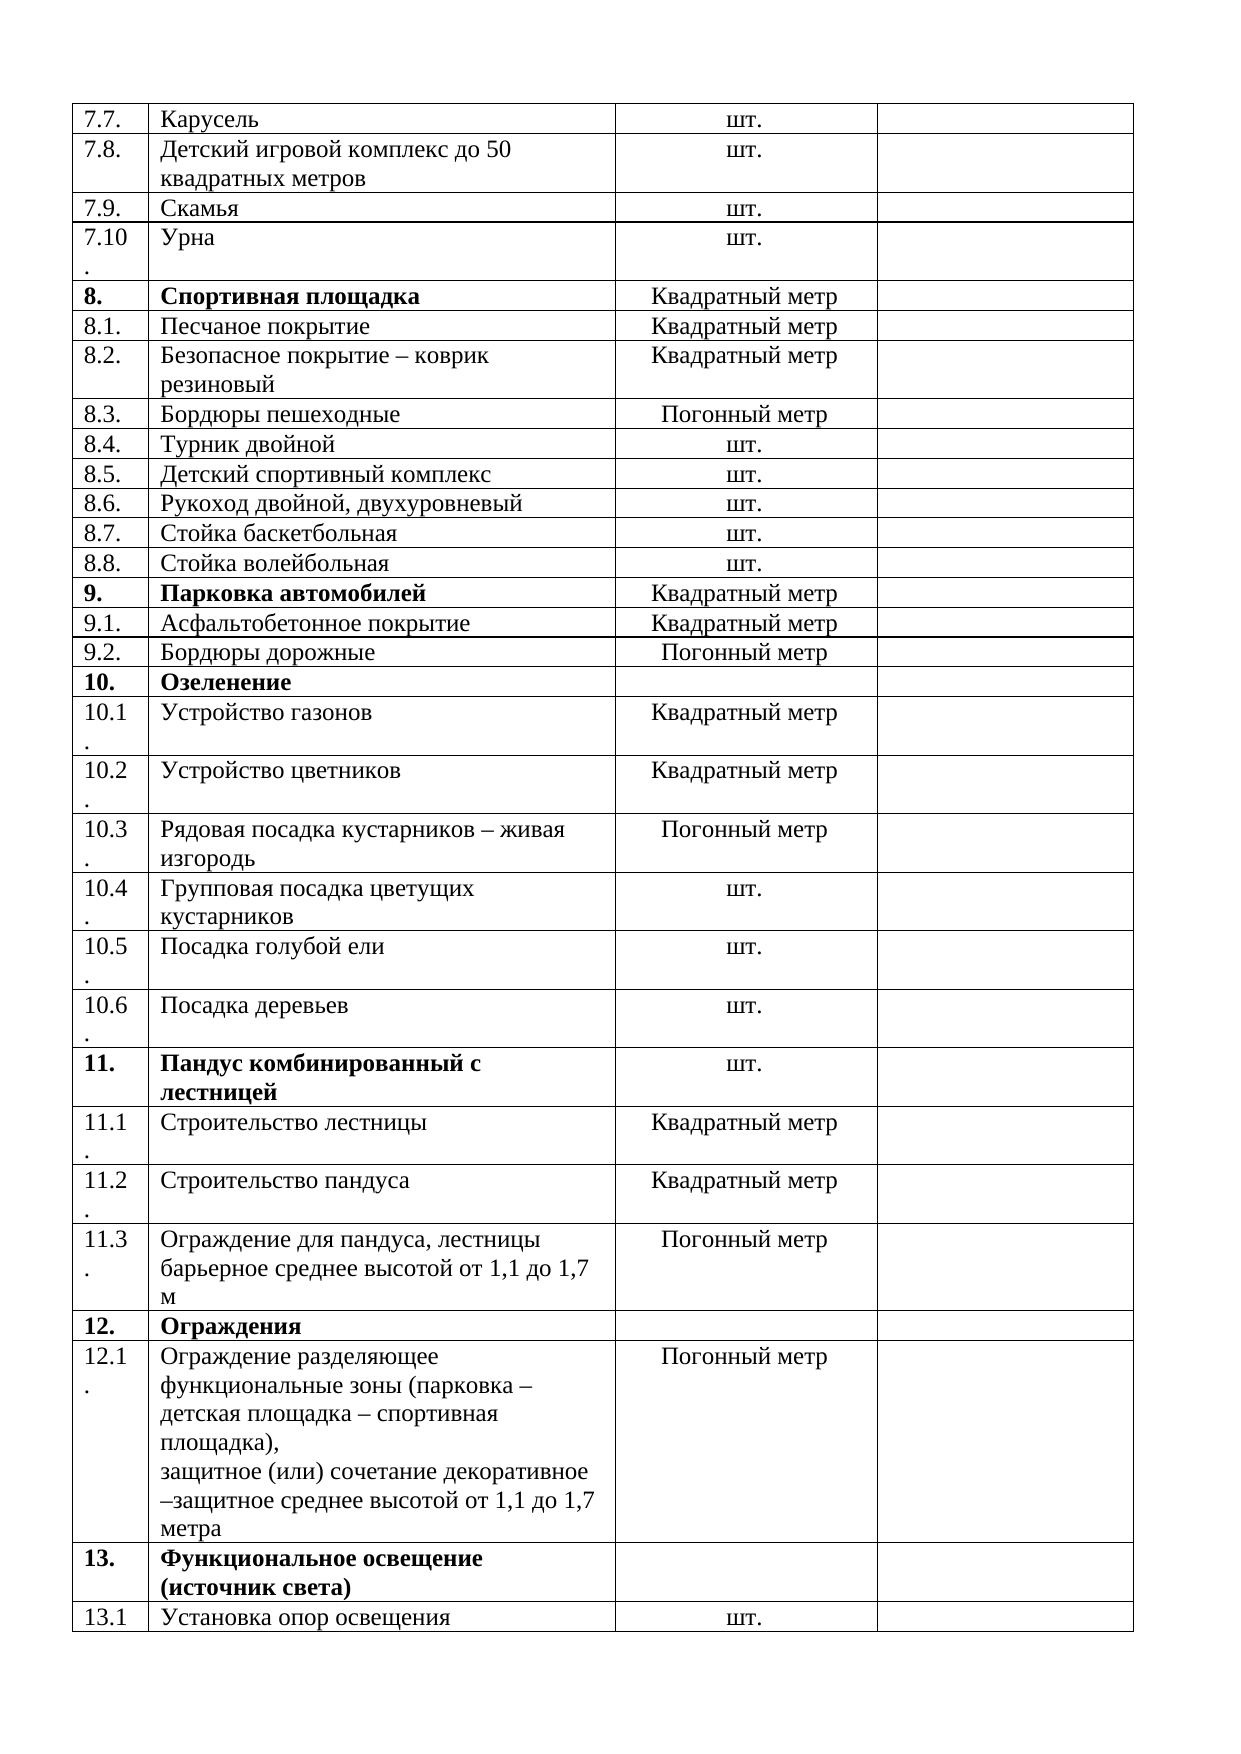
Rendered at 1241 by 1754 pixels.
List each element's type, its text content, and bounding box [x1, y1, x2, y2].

table_cell 10.5. [73, 931, 148, 989]
table_cell Стойка волейбольная [149, 548, 615, 577]
table_cell 10.6. [73, 990, 148, 1047]
table_cell Бордюры пешеходные [149, 399, 615, 428]
table_cell [878, 1048, 1133, 1106]
table_cell 8.5. [73, 459, 148, 487]
table_cell Квадратный метр [616, 1165, 877, 1223]
table_cell 7.10. [73, 223, 148, 280]
table_cell Квадратный метр [616, 578, 877, 607]
table_cell 11.1. [73, 1107, 148, 1164]
table_cell 8.7. [73, 518, 148, 547]
table_cell Погонный метр [616, 638, 877, 666]
table_cell Безопасное покрытие – коврик резиновый [149, 341, 615, 398]
table_cell 7.8. [73, 134, 148, 192]
table_cell шт. [616, 489, 877, 517]
table_cell Функциональное освещение (источник света) [149, 1543, 615, 1601]
table_cell шт. [616, 990, 877, 1047]
table_cell шт. [616, 459, 877, 487]
table_cell [878, 1602, 1133, 1631]
table_cell Ограждение для пандуса, лестницы барьерное среднее высотой от 1,1 до 1,7 м [149, 1224, 615, 1310]
table_cell 8.6. [73, 489, 148, 517]
table_cell Парковка автомобилей [149, 578, 615, 607]
table_cell [878, 697, 1133, 754]
table_cell 11.3. [73, 1224, 148, 1310]
table_cell Погонный метр [616, 1341, 877, 1542]
table_cell 7.9. [73, 193, 148, 221]
table_cell [878, 814, 1133, 872]
table_cell Асфальтобетонное покрытие [149, 608, 615, 636]
table_cell Квадратный метр [616, 281, 877, 310]
table_cell Озеленение [149, 667, 615, 696]
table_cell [149, 1602, 615, 1631]
table_cell [878, 1341, 1133, 1542]
table_cell шт. [616, 134, 877, 192]
table_cell шт. [616, 1048, 877, 1106]
table_cell Ограждение разделяющее функциональные зоны (парковка – детская площадка – спортивная площадка), защитное (или) сочетание декоративное –защитное среднее высотой от 1,1 до 1,7 метра [149, 1341, 615, 1542]
table_cell 13.1. [73, 1602, 148, 1631]
table_cell [616, 1543, 877, 1601]
table_cell 8.1. [73, 311, 148, 339]
table_cell шт. [616, 931, 877, 989]
table_cell [878, 459, 1133, 487]
table_cell Квадратный метр [616, 756, 877, 813]
table_cell [878, 1165, 1133, 1223]
table_cell [616, 1311, 877, 1340]
table_cell [878, 311, 1133, 339]
table_cell Стойка баскетбольная [149, 518, 615, 547]
table_cell Скамья [149, 193, 615, 221]
table_cell [878, 667, 1133, 696]
table_cell 13. [73, 1543, 148, 1601]
table_cell Погонный метр [616, 399, 877, 428]
table_cell Спортивная площадка [149, 281, 615, 310]
table_cell Карусель [149, 104, 615, 133]
table_cell [616, 667, 877, 696]
table_cell [878, 281, 1133, 310]
table_cell Квадратный метр [616, 311, 877, 339]
table_cell 10.4. [73, 873, 148, 930]
table_cell Посадка деревьев [149, 990, 615, 1047]
table_cell [878, 429, 1133, 458]
table_cell Строительство лестницы [149, 1107, 615, 1164]
table_cell Турник двойной [149, 429, 615, 458]
table_cell Квадратный метр [616, 608, 877, 636]
table_cell [878, 518, 1133, 547]
table_cell 12. [73, 1311, 148, 1340]
table_cell 8.3. [73, 399, 148, 428]
table_cell 8.2. [73, 341, 148, 398]
table_cell 9.2. [73, 638, 148, 666]
table_cell [878, 756, 1133, 813]
table_cell Бордюры дорожные [149, 638, 615, 666]
table_cell [878, 341, 1133, 398]
table_cell Посадка голубой ели [149, 931, 615, 989]
table_cell Рядовая посадка кустарников – живая изгородь [149, 814, 615, 872]
table_cell Песчаное покрытие [149, 311, 615, 339]
table_cell 9.1. [73, 608, 148, 636]
table_cell Пандус комбинированный с лестницей [149, 1048, 615, 1106]
table_cell [878, 134, 1133, 192]
table_cell шт. [616, 518, 877, 547]
table_cell Детский игровой комплекс до 50 квадратных метров [149, 134, 615, 192]
table_cell шт. [616, 873, 877, 930]
table_cell [878, 990, 1133, 1047]
table_cell [878, 1311, 1133, 1340]
table_cell 8.4. [73, 429, 148, 458]
table_cell Квадратный метр [616, 1107, 877, 1164]
table_cell 8.8. [73, 548, 148, 577]
table_cell Квадратный метр [616, 697, 877, 754]
table_cell [878, 548, 1133, 577]
table_cell Устройство газонов [149, 697, 615, 754]
table_cell Погонный метр [616, 814, 877, 872]
table_cell шт. [616, 223, 877, 280]
table_cell [878, 931, 1133, 989]
table_cell 7.7. [73, 104, 148, 133]
table_cell Квадратный метр [616, 341, 877, 398]
table_cell [878, 223, 1133, 280]
table_cell [878, 1224, 1133, 1310]
table_cell 10. [73, 667, 148, 696]
table_cell [878, 104, 1133, 133]
table_cell 9. [73, 578, 148, 607]
table_cell [878, 399, 1133, 428]
table_cell [878, 873, 1133, 930]
table_cell шт. [616, 429, 877, 458]
table_cell Групповая посадка цветущих кустарников [149, 873, 615, 930]
table_cell 10.3. [73, 814, 148, 872]
table_cell Ограждения [149, 1311, 615, 1340]
table_cell 8. [73, 281, 148, 310]
table_cell [878, 193, 1133, 221]
table_cell [878, 608, 1133, 636]
table_cell 11. [73, 1048, 148, 1106]
table_cell шт. [616, 104, 877, 133]
table_cell Погонный метр [616, 1224, 877, 1310]
table_cell Урна [149, 223, 615, 280]
table_cell [878, 489, 1133, 517]
table_cell [878, 578, 1133, 607]
table_cell шт. [616, 1602, 877, 1631]
table_cell шт. [616, 193, 877, 221]
table_cell [878, 1107, 1133, 1164]
table_cell шт. [616, 548, 877, 577]
table_cell Устройство цветников [149, 756, 615, 813]
table_cell 10.2. [73, 756, 148, 813]
table_cell [878, 638, 1133, 666]
table_cell Строительство пандуса [149, 1165, 615, 1223]
table_cell Детский спортивный комплекс [149, 459, 615, 487]
table_cell [878, 1543, 1133, 1601]
table_cell Рукоход двойной, двухуровневый [149, 489, 615, 517]
table_cell 10.1. [73, 697, 148, 754]
table_cell 11.2. [73, 1165, 148, 1223]
table_cell 12.1. [73, 1341, 148, 1542]
